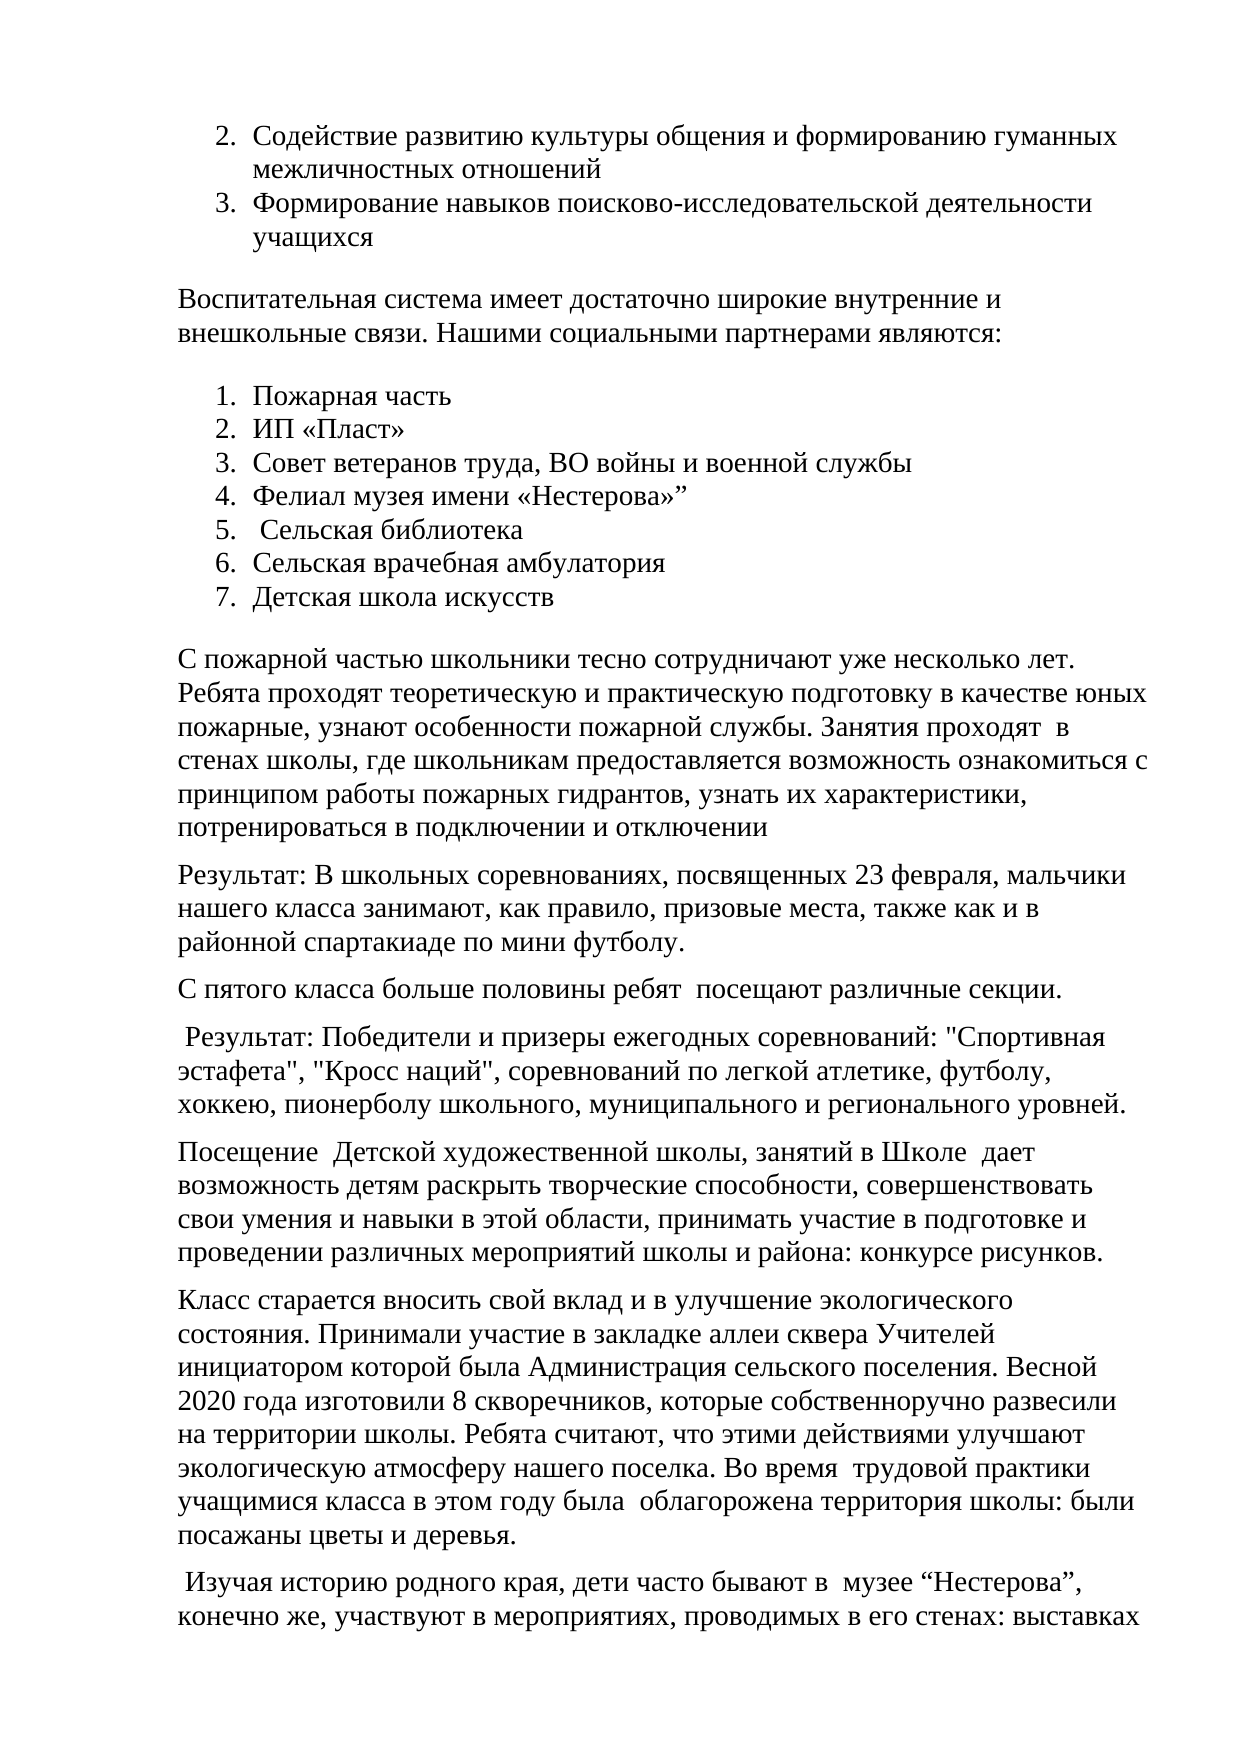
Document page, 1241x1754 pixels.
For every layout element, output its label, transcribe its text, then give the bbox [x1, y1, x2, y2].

text Результат: Победители и призеры ежегодных соревнований: "Спортивная эстафета", "Кросс наций", соревнований по легкой атлетике, футболу, хоккею, пионерболу школьного, муниципального и регионального уровней. [177, 1019, 1152, 1120]
text Результат: В школьных соревнованиях, посвященных 23 февраля, мальчики нашего класса занимают, как правило, призовые места, также как и в районной спартакиаде по мини футболу. [177, 857, 1152, 958]
list Сельская врачебная амбулатория [215, 545, 1152, 579]
text С пятого класса больше половины ребят посещают различные секции. [177, 972, 1152, 1005]
text С пожарной частью школьники тесно сотрудничают уже несколько лет. Ребята проходят теоретическую и практическую подготовку в качестве юных пожарные, узнают особенности пожарной службы. Занятия проходят в стенах школы, где школьникам предоставляется возможность ознакомиться с принципом работы пожарных гидрантов, узнать их характеристики, потренироваться в подключении и отключении [177, 642, 1152, 843]
list Пожарная часть [215, 378, 1152, 411]
list Сельская библиотека [215, 512, 1152, 545]
list Совет ветеранов труда, ВО войны и военной службы [215, 445, 1152, 478]
list Детская школа искусств [215, 579, 1152, 612]
text Класс старается вносить свой вклад и в улучшение экологического состояния. Принимали участие в закладке аллеи сквера Учителей инициатором которой была Администрация сельского поселения. Весной 2020 года изготовили 8 скворечников, которые собственноручно развесили на территории школы. Ребята считают, что этими действиями улучшают экологическую атмосферу нашего поселка. Во время трудовой практики учащимися класса в этом году была облагорожена территория школы: были посажаны цветы и деревья. [177, 1282, 1152, 1551]
text Воспитательная система имеет достаточно широкие внутренние и внешкольные связи. Нашими социальными партнерами являются: [177, 281, 1152, 348]
list Содействие развитию культуры общения и формированию гуманных межличностных отношений [215, 118, 1152, 185]
list Формирование навыков поисково-исследовательской деятельности учащихся [215, 185, 1152, 252]
list Фелиал музея имени «Нестерова»” [215, 478, 1152, 512]
list ИП «Пласт» [215, 411, 1152, 445]
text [177, 1564, 1152, 1632]
text Посещение Детской художественной школы, занятий в Школе дает возможность детям раскрыть творческие способности, совершенствовать свои умения и навыки в этой области, принимать участие в подготовке и проведении различных мероприятий школы и района: конкурсе рисунков. [177, 1134, 1152, 1268]
